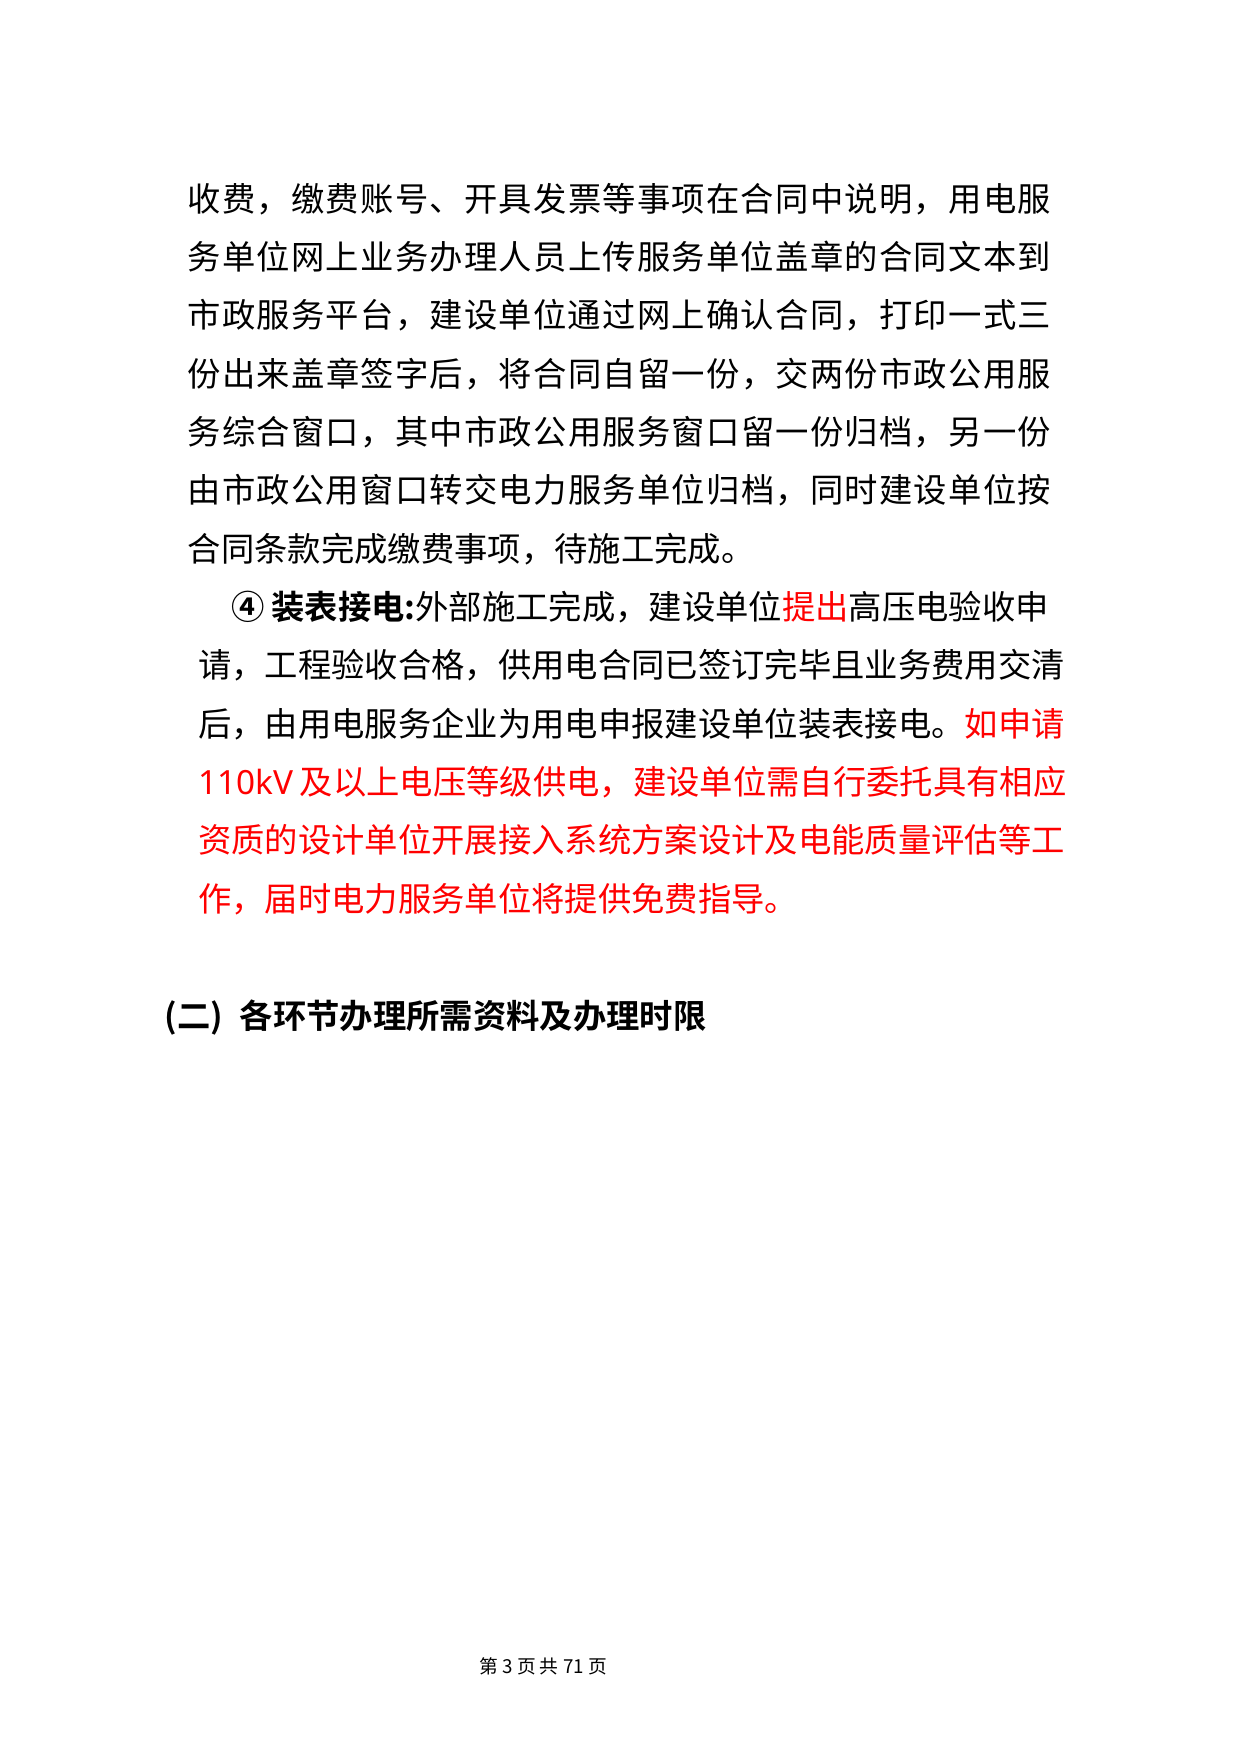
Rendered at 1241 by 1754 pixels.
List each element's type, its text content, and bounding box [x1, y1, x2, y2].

list 各环节办理所需资料及办理时限 [164, 982, 752, 1040]
text ④装表接电:外部施工完成，建设单位提出高压电验收申请，工程验收合格，供用电合同已签订完毕且业务费用交清后，由用电服务企业为用电申报建设单位装表接电。如申请110kV及以上电压等级供电，建设单位需自行委托具有相应资质的设计单位开展接入系统方案设计及电能质量评估等工作，届时电力服务单位将提供免费指导。 [198, 573, 1094, 923]
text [187, 164, 1053, 573]
